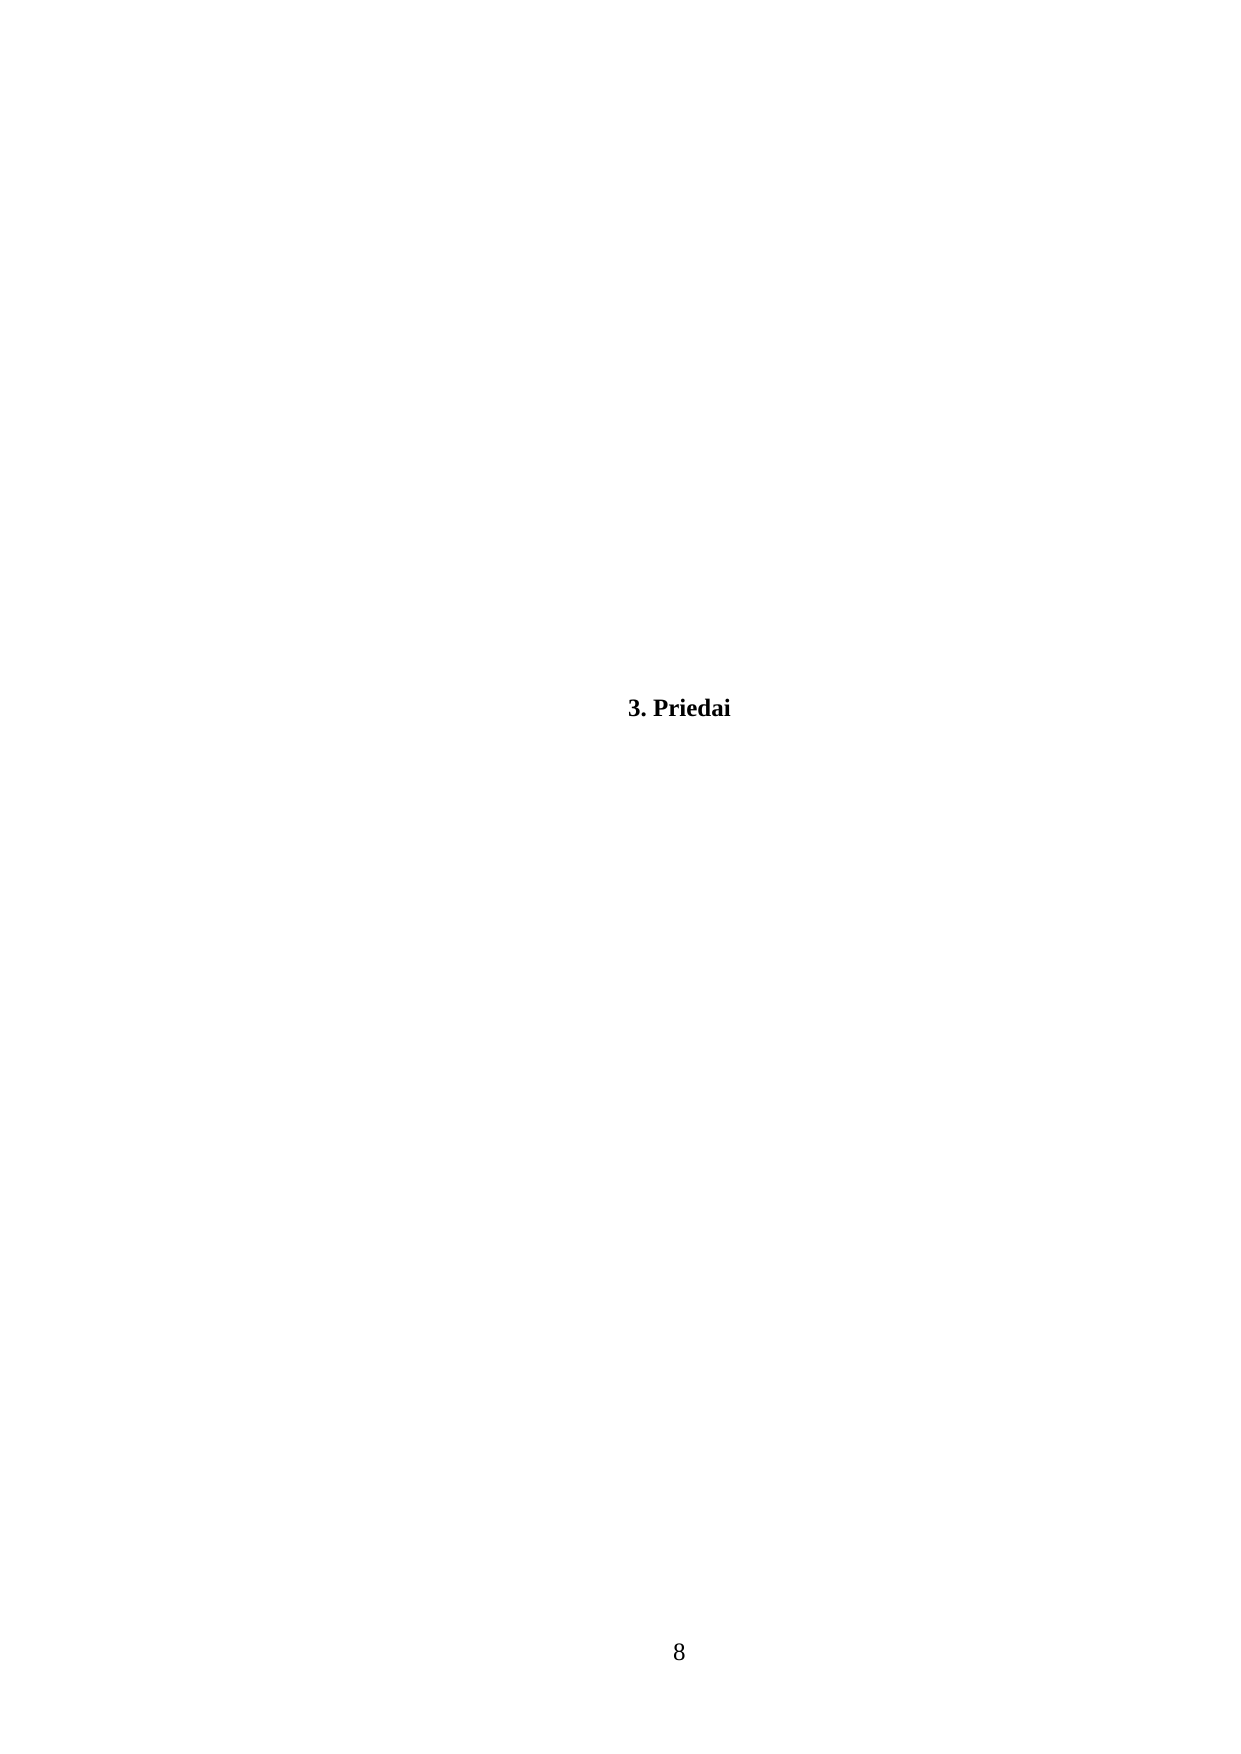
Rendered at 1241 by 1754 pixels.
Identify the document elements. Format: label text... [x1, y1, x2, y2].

text 3. Priedai [177, 693, 1181, 722]
